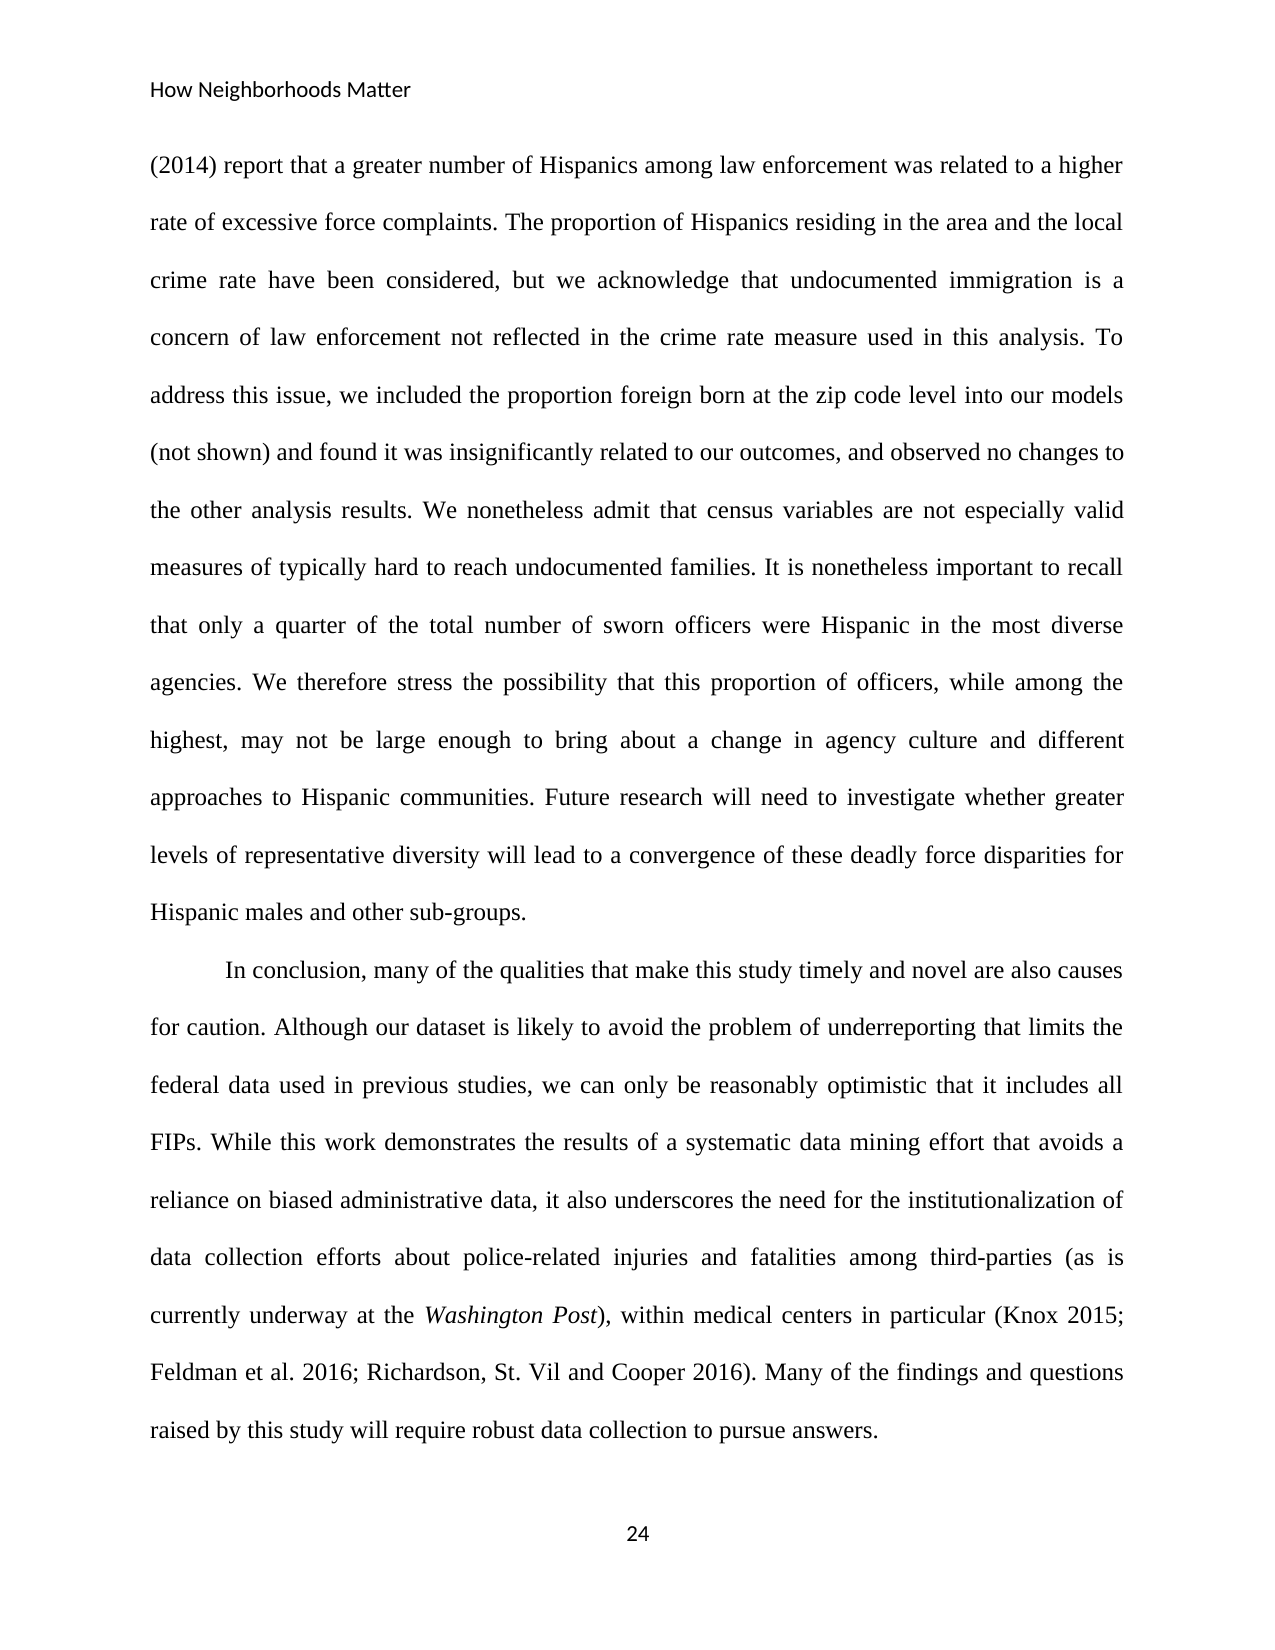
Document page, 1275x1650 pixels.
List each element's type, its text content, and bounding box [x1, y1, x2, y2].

text In conclusion, many of the qualities that make this study timely and novel are also causes for caution. Although our dataset is likely to avoid the problem of underreporting that limits the federal data used in previous studies, we can only be reasonably optimistic that it includes all FIPs. While this work demonstrates the results of a systematic data mining effort that avoids a reliance on biased administrative data, it also underscores the need for the institutionalization of data collection efforts about police-related injuries and fatalities among third-parties (as is currently underway at the Washington Post), within medical centers in particular (Knox 2015; Feldman et al. 2016; Richardson, St. Vil and Cooper 2016). Many of the findings and questions raised by this study will require robust data collection to pursue answers. [150, 955, 1125, 1444]
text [150, 150, 1125, 926]
